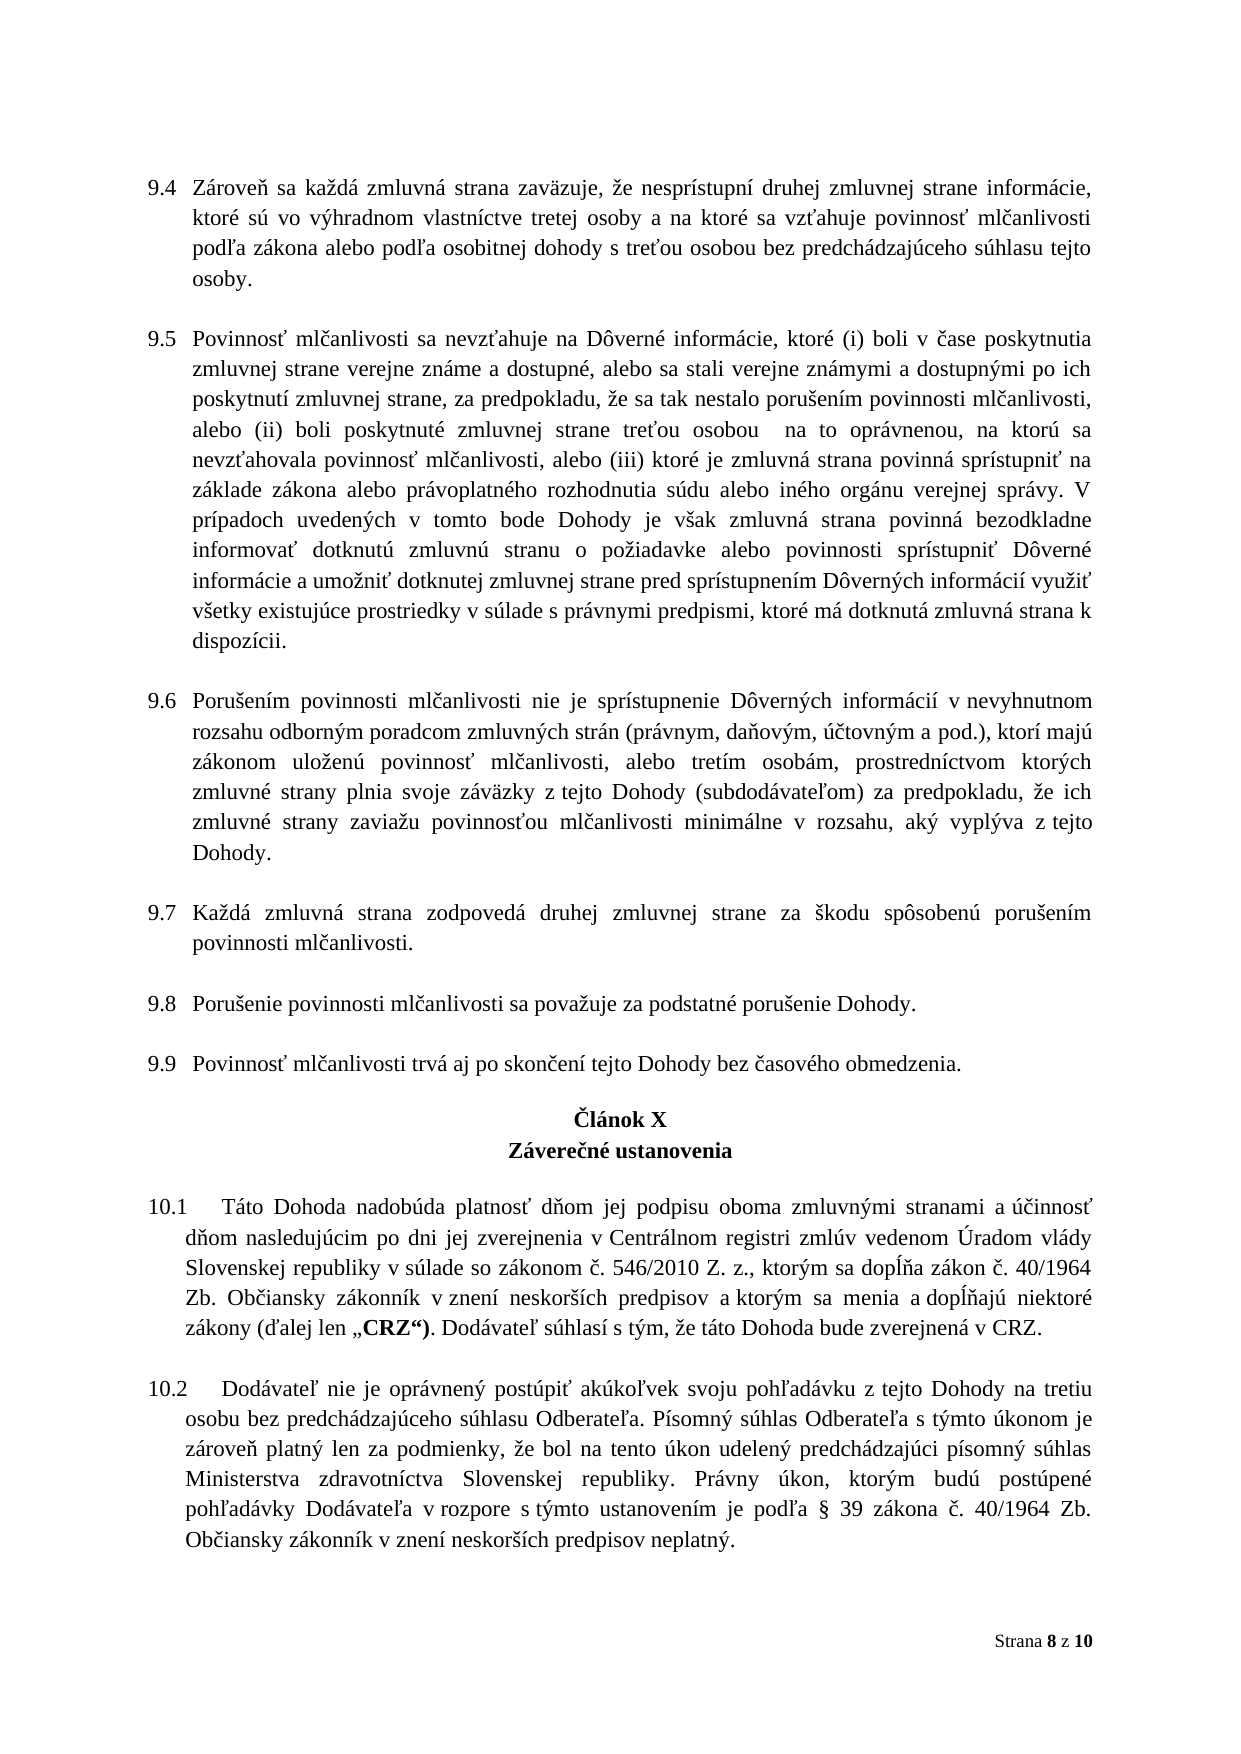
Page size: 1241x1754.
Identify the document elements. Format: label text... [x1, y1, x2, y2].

list Každá zmluvná strana zodpovedá druhej zmluvnej strane za škodu spôsobenú porušením povinnosti mlčanlivosti. [148, 899, 1093, 956]
list Dodávateľ nie je oprávnený postúpiť akúkoľvek svoju pohľadávku z tejto Dohody na tretiu osobu bez predchádzajúceho súhlasu Odberateľa. Písomný súhlas Odberateľa s týmto úkonom je zároveň platný len za podmienky, že bol na tento úkon udelený predchádzajúci písomný súhlas Ministerstva zdravotníctva Slovenskej republiky. Právny úkon, ktorým budú postúpené pohľadávky Dodávateľa v rozpore s týmto ustanovením je podľa § 39 zákona č. 40/1964 Zb. Občiansky zákonník v znení neskorších predpisov neplatný. [148, 1374, 1093, 1552]
list Povinnosť mlčanlivosti sa nevzťahuje na Dôverné informácie, ktoré (i) boli v čase poskytnutia zmluvnej strane verejne známe a dostupné, alebo sa stali verejne známymi a dostupnými po ich poskytnutí zmluvnej strane, za predpokladu, že sa tak nestalo porušením povinnosti mlčanlivosti, alebo (ii) boli poskytnuté zmluvnej strane treťou osobou na to oprávnenou, na ktorú sa nevzťahovala povinnosť mlčanlivosti, alebo (iii) ktoré je zmluvná strana povinná sprístupniť na základe zákona alebo právoplatného rozhodnutia súdu alebo iného orgánu verejnej správy. V prípadoch uvedených v tomto bode Dohody je však zmluvná strana povinná bezodkladne informovať dotknutú zmluvnú stranu o požiadavke alebo povinnosti sprístupniť Dôverné informácie a umožniť dotknutej zmluvnej strane pred sprístupnením Dôverných informácií využiť všetky existujúce prostriedky v súlade s právnymi predpismi, ktoré má dotknutá zmluvná strana k dispozícii. [148, 325, 1093, 653]
list Porušenie povinnosti mlčanlivosti sa považuje za podstatné porušenie Dohody. [148, 989, 1093, 1016]
list Táto Dohoda nadobúda platnosť dňom jej podpisu oboma zmluvnými stranami a účinnosť dňom nasledujúcim po dni jej zverejnenia v Centrálnom registri zmlúv vedenom Úradom vlády Slovenskej republiky v súlade so zákonom č. 546/2010 Z. z., ktorým sa dopĺňa zákon č. 40/1964 Zb. Občiansky zákonník v znení neskorších predpisov a ktorým sa menia a dopĺňajú niektoré zákony (ďalej len „CRZ“). Dodávateľ súhlasí s tým, že táto Dohoda bude zverejnená v CRZ. [148, 1193, 1093, 1341]
list Porušením povinnosti mlčanlivosti nie je sprístupnenie Dôverných informácií v nevyhnutnom rozsahu odborným poradcom zmluvných strán (právnym, daňovým, účtovným a pod.), ktorí majú zákonom uloženú povinnosť mlčanlivosti, alebo tretím osobám, prostredníctvom ktorých zmluvné strany plnia svoje záväzky z tejto Dohody (subdodávateľom) za predpokladu, že ich zmluvné strany zaviažu povinnosťou mlčanlivosti minimálne v rozsahu, aký vyplýva z tejto Dohody. [148, 687, 1093, 865]
list Zároveň sa každá zmluvná strana zaväzuje, že nesprístupní druhej zmluvnej strane informácie, ktoré sú vo výhradnom vlastníctve tretej osoby a na ktoré sa vzťahuje povinnosť mlčanlivosti podľa zákona alebo podľa osobitnej dohody s treťou osobou bez predchádzajúceho súhlasu tejto osoby. [148, 174, 1093, 291]
list Povinnosť mlčanlivosti trvá aj po skončení tejto Dohody bez časového obmedzenia. [148, 1050, 1093, 1076]
text Záverečné ustanovenia [148, 1137, 1093, 1163]
text Článok X [148, 1107, 1093, 1133]
